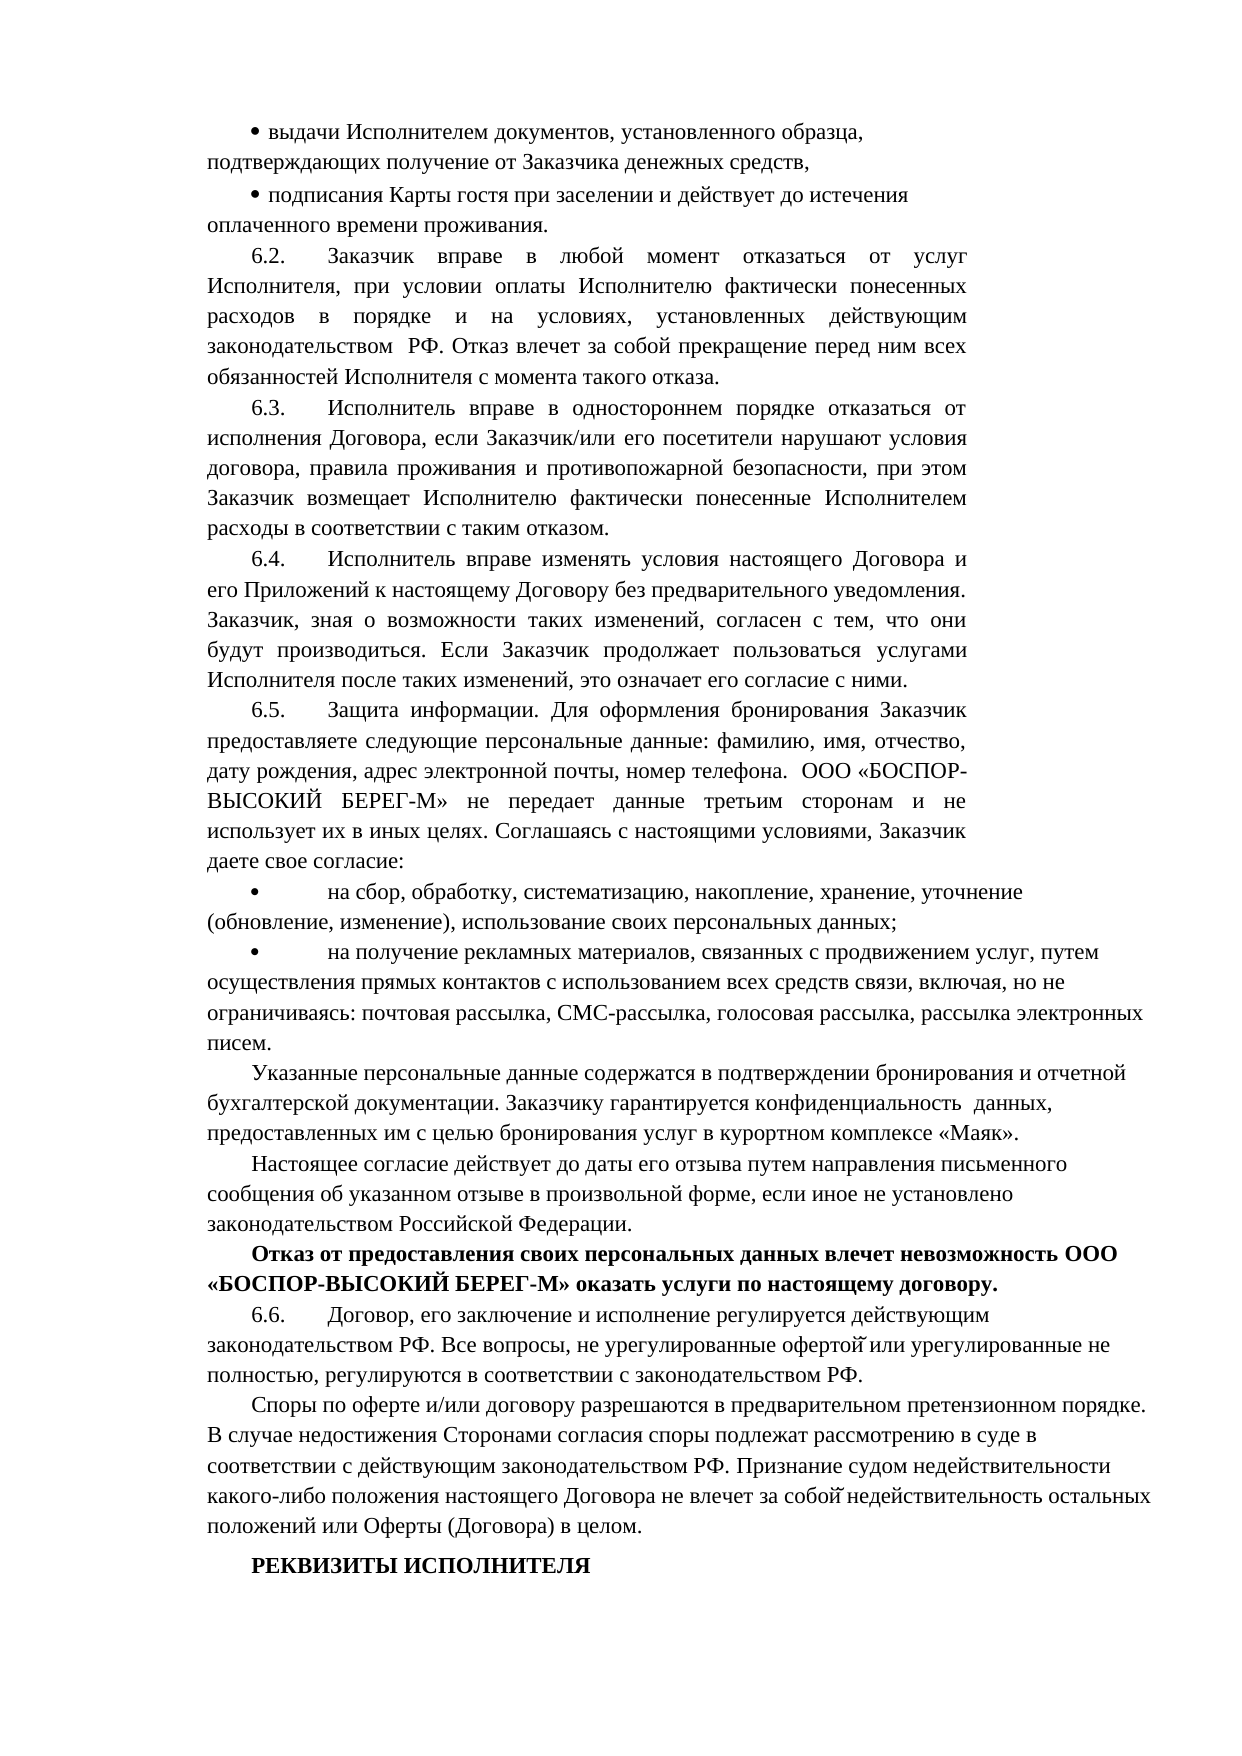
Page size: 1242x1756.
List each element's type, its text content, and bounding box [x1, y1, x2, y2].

list РЕКВИЗИТЫ ИСПОЛНИТЕЛЯ [207, 1552, 967, 1578]
text Настоящее согласие действует до даты его отзыва путем направления письменного сообщения об указанном отзыве в произвольной форме, если иное не установлено законодательством Российской Федерации. [207, 1149, 1153, 1236]
list Договор, его заключение и исполнение регулируется действующим законодательством РФ. Все вопросы, не урегулированные офертой̆ или урегулированные не полностью, регулируются в соответствии с законодательством РФ. [207, 1301, 1153, 1387]
list Исполнитель вправе в одностороннем порядке отказаться от исполнения Договора, если Заказчик/или его посетители нарушают условия договора, правила проживания и противопожарной безопасности, при этом Заказчик возмещает Исполнителю фактически понесенные Исполнителем расходы в соответствии с таким отказом. [207, 394, 967, 541]
list Заказчик вправе в любой момент отказаться от услуг Исполнителя, при условии оплаты Исполнителю фактически понесенных расходов в порядке и на условиях, установленных действующим законодательством РФ. Отказ влечет за собой прекращение перед ним всех обязанностей Исполнителя с момента такого отказа. [207, 242, 967, 389]
list выдачи Исполнителем документов, установленного образца, подтверждающих получение от Заказчика денежных средств, [207, 118, 967, 175]
text Указанные персональные данные содержатся в подтверждении бронирования и отчетной бухгалтерской документации. Заказчику гарантируется конфиденциальность данных, предоставленных им с целью бронирования услуг в курортном комплексе «Маяк». [207, 1059, 1153, 1146]
list Исполнитель вправе изменять условия настоящего Договора и его Приложений к настоящему Договору без предварительного уведомления. Заказчик, зная о возможности таких изменений, согласен с тем, что они будут производиться. Если Заказчик продолжает пользоваться услугами Исполнителя после таких изменений, это означает его согласие с ними. [207, 545, 967, 693]
text Отказ от предоставления своих персональных данных влечет невозможность ООО «БОСПОР-ВЫСОКИЙ БЕРЕГ-М» оказать услуги по настоящему договору. [207, 1240, 1153, 1297]
list на получение рекламных материалов, связанных с продвижением услуг, путем осуществления прямых контактов с использованием всех средств связи, включая, но не ограничиваясь: почтовая рассылка, СМС-рассылка, голосовая рассылка, рассылка электронных писем. [207, 938, 1153, 1055]
text Споры по оферте и/или договору разрешаются в предварительном претензионном порядке. В случае недостижения Сторонами согласия споры подлежат рассмотрению в суде в соответствии с действующим законодательством РФ. Признание судом недействительности какого-либо положения настоящего Договора не влечет за собой̆ недействительность остальных положений или Оферты (Договора) в целом. [207, 1391, 1153, 1538]
list Защита информации. Для оформления бронирования Заказчик предоставляете следующие персональные данные: фамилию, имя, отчество, дату рождения, адрес электронной почты, номер телефона. ООО «БОСПОР-ВЫСОКИЙ БЕРЕГ-М» не передает данные третьим сторонам и не использует их в иных целях. Соглашаясь с настоящими условиями, Заказчик даете свое согласие: [207, 696, 967, 874]
list подписания Карты гостя при заселении и действует до истечения оплаченного времени проживания. [207, 181, 967, 237]
list на сбор, обработку, систематизацию, накопление, хранение, уточнение (обновление, изменение), использование своих персональных данных; [207, 878, 1153, 934]
